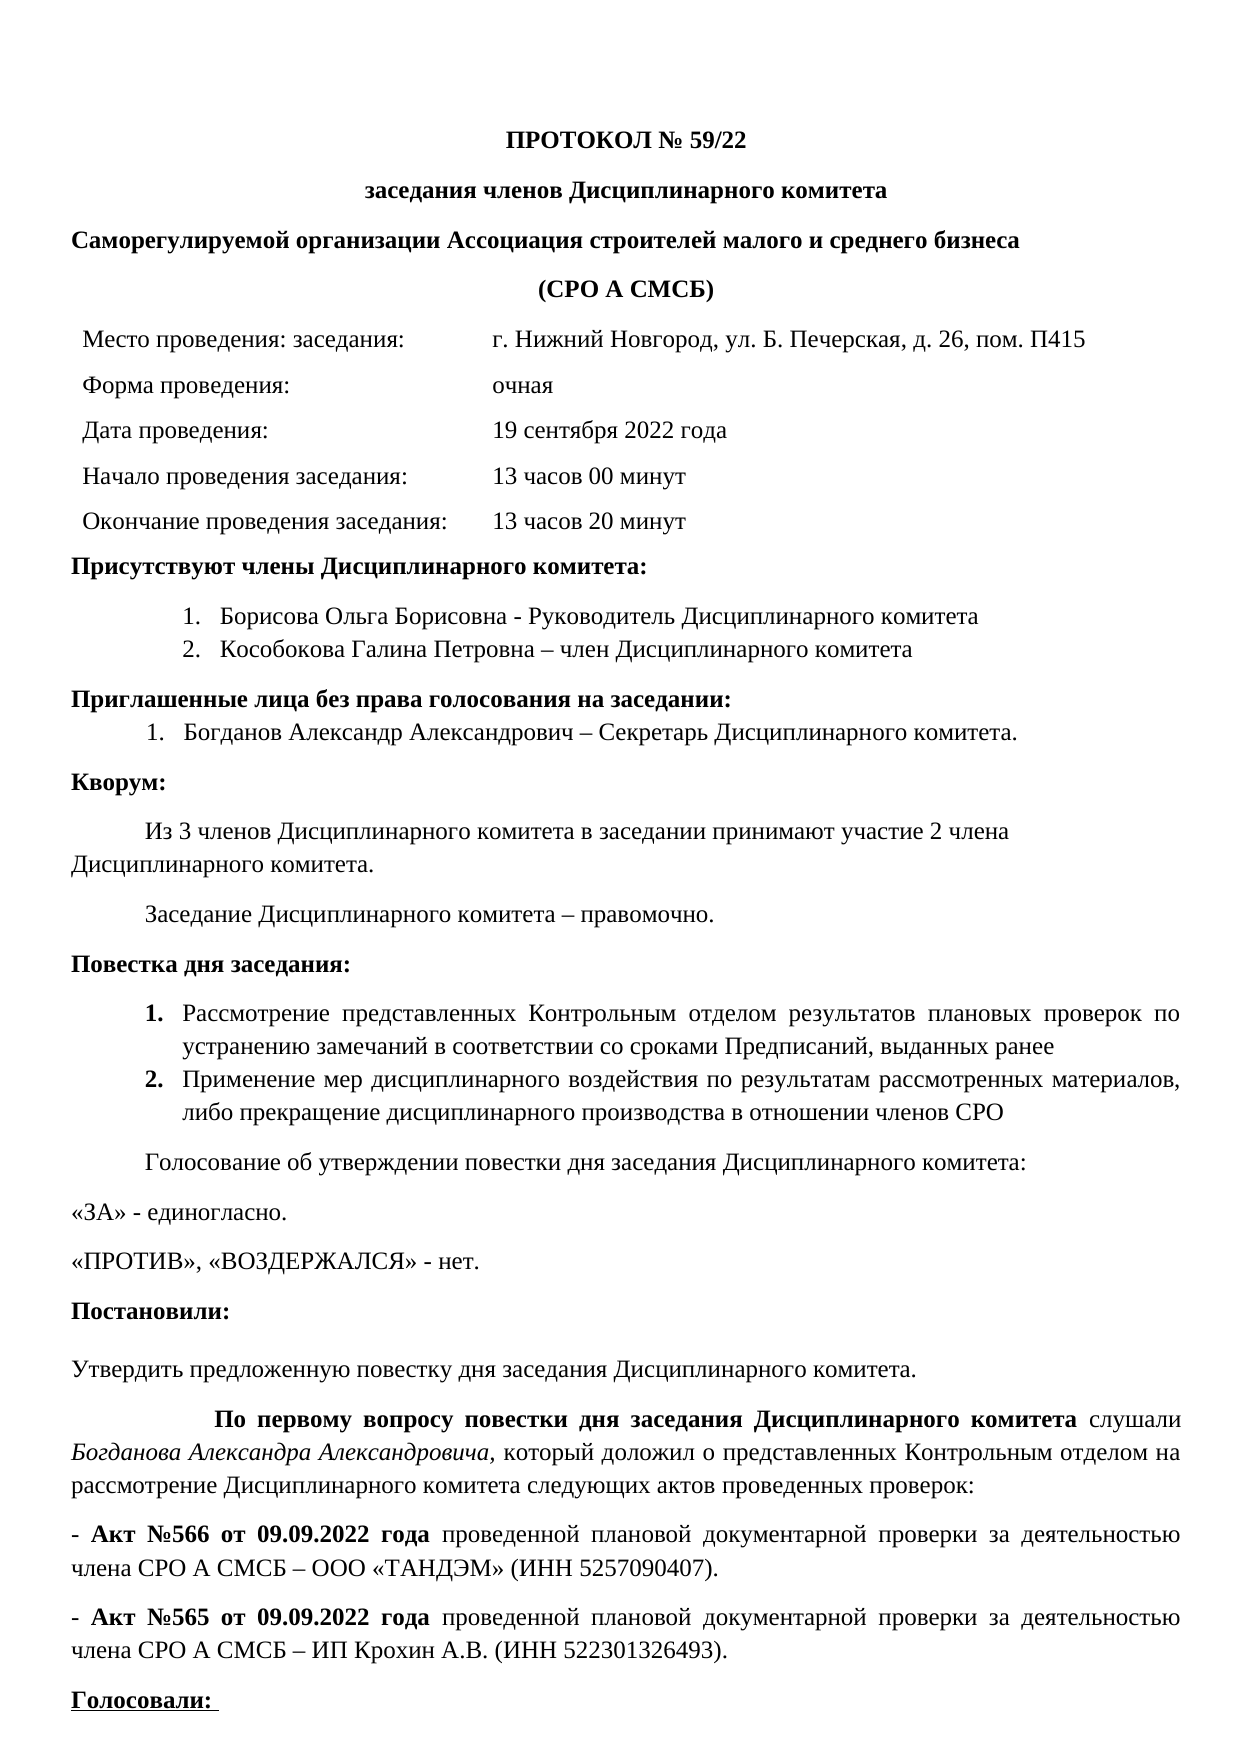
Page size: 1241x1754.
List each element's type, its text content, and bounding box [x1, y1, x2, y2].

text Голосовали: [71, 1685, 1181, 1714]
text ПРОТОКОЛ № 59/22 [71, 126, 1181, 154]
text Голосование об утверждении повестки дня заседания Дисциплинарного комитета: [71, 1147, 1181, 1176]
text Саморегулируемой организации Ассоциация строителей малого и среднего бизнеса [71, 225, 1181, 254]
text (СРО А СМСБ) [71, 274, 1181, 303]
text Присутствуют члены Дисциплинарного комитета: [71, 551, 1181, 580]
text «ЗА» - единогласно. [71, 1197, 1181, 1226]
list Применение мер дисциплинарного воздействия по результатам рассмотренных материалов, либо прекращение дисциплинарного производства в отношении членов СРО [144, 1064, 1181, 1126]
list Кособокова Галина Петровна – член Дисциплинарного комитета [182, 634, 1181, 663]
text Постановили: [71, 1296, 1181, 1325]
list Борисова Ольга Борисовна - Руководитель Дисциплинарного комитета [182, 601, 1181, 630]
text Утвердить предложенную повестку дня заседания Дисциплинарного комитета. [71, 1354, 1181, 1383]
list Богданов Александр Александрович – Секретарь Дисциплинарного комитета. [146, 717, 1181, 746]
text - Акт №566 от 09.09.2022 года проведенной плановой документарной проверки за деятельностью члена СРО А СМСБ – ООО «ТАНДЭМ» (ИНН 5257090407). [71, 1519, 1181, 1581]
text «ПРОТИВ», «ВОЗДЕРЖАЛСЯ» - нет. [71, 1246, 1181, 1275]
text Из 3 членов Дисциплинарного комитета в заседании принимают участие 2 члена Дисциплинарного комитета. [71, 816, 1181, 878]
list Рассмотрение представленных Контрольным отделом результатов плановых проверок по устранению замечаний в соответствии со сроками Предписаний, выданных ранее [144, 998, 1181, 1060]
table_header г. Нижний Новгород, ул. Б. Печерская, д. 26, пом. П415 очная 19 сентября 2022 года 13 часов 00 минут 13 часов 20 минут [481, 324, 1177, 551]
table_header Место проведения: заседания: Форма проведения: Дата проведения: Начало проведения заседания: Окончание проведения заседания: [71, 324, 481, 551]
text По первому вопросу повестки дня заседания Дисциплинарного комитета слушали Богданова Александра Александровича, который доложил о представленных Контрольным отделом на рассмотрение Дисциплинарного комитета следующих актов проведенных проверок: [71, 1404, 1181, 1499]
text - Акт №565 от 09.09.2022 года проведенной плановой документарной проверки за деятельностью члена СРО А СМСБ – ИП Крохин А.В. (ИНН 522301326493). [71, 1602, 1181, 1664]
text Приглашенные лица без права голосования на заседании: [71, 684, 1181, 713]
text Кворум: [71, 767, 1181, 795]
text Заседание Дисциплинарного комитета – правомочно. [71, 899, 1181, 928]
text заседания членов Дисциплинарного комитета [71, 175, 1181, 204]
text Повестка дня заседания: [71, 949, 1181, 977]
